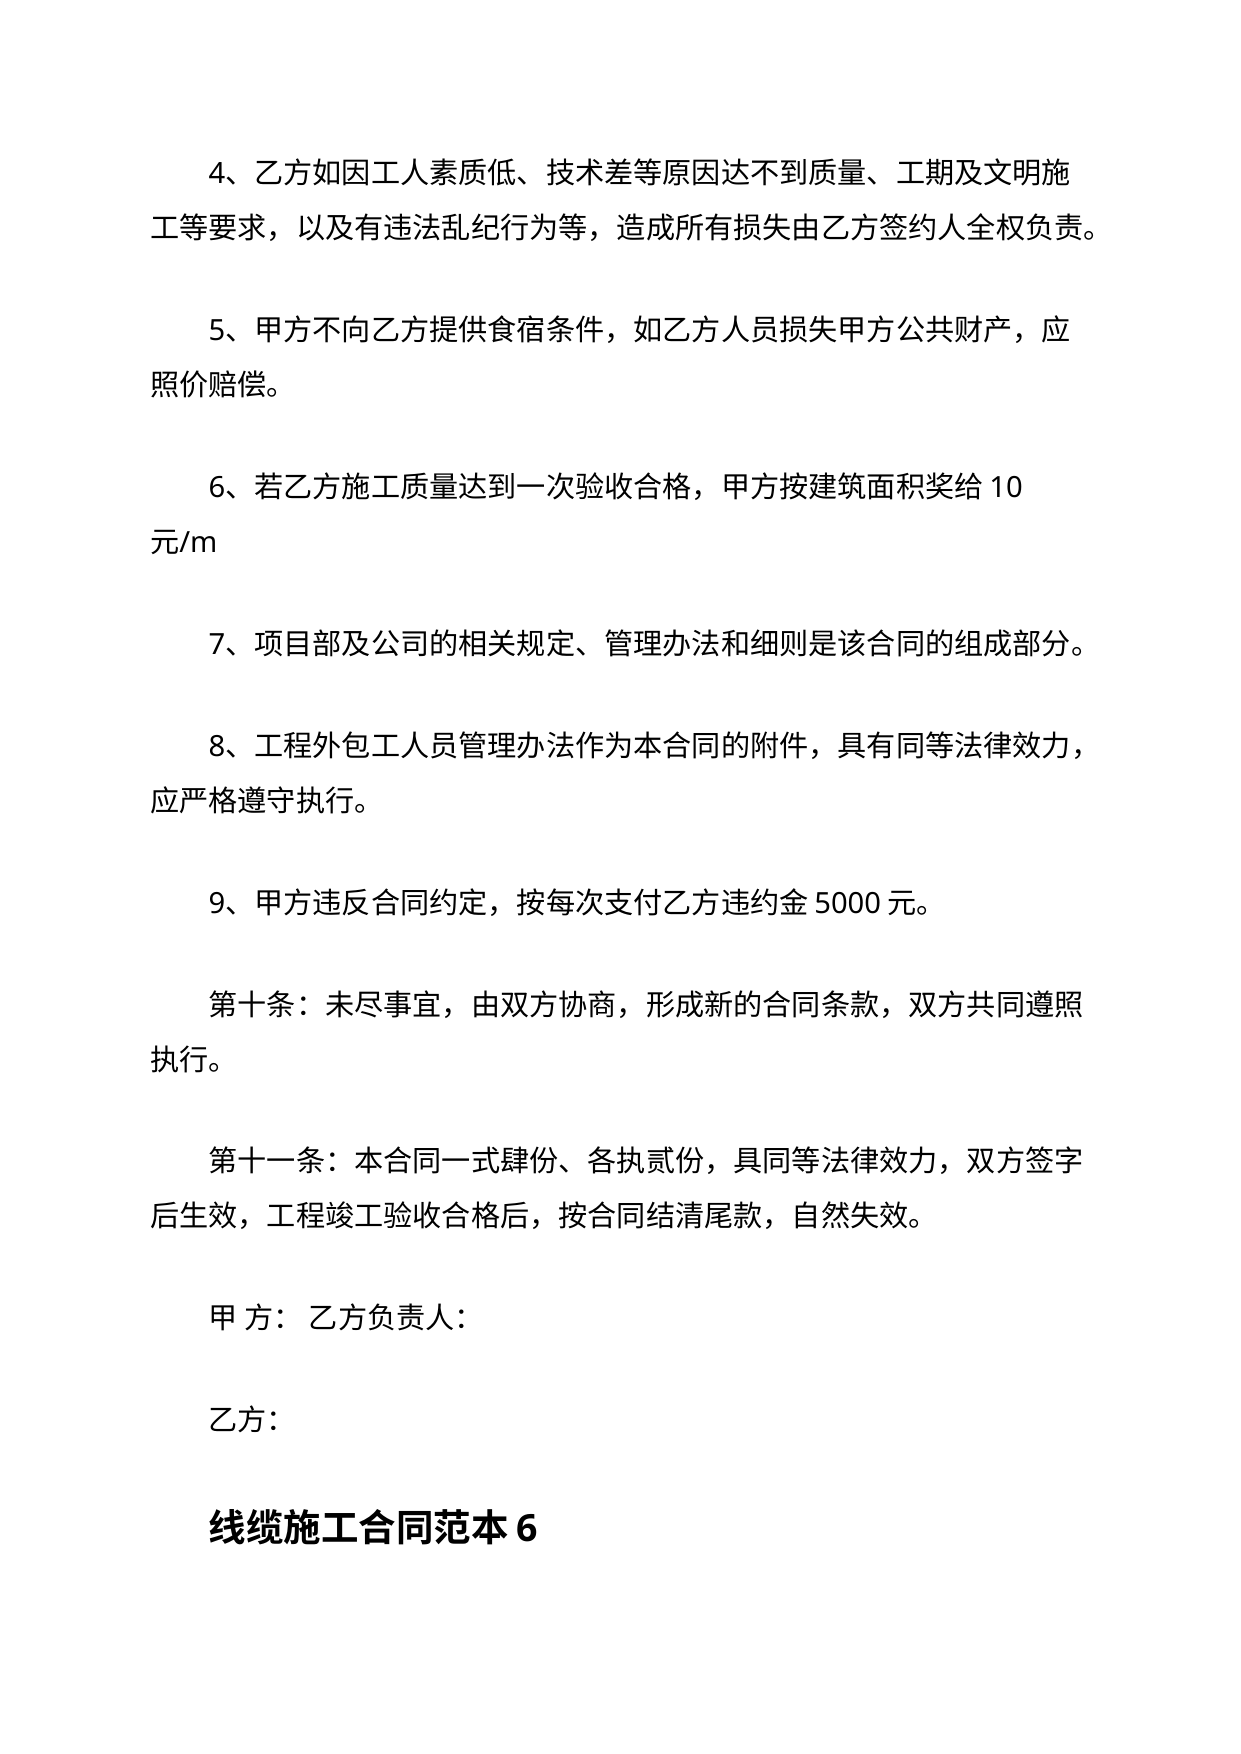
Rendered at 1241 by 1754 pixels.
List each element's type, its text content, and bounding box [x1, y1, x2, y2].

text 9、甲方违反合同约定，按每次支付乙方违约金5000元。 [150, 879, 1090, 922]
text 线缆施工合同范本6 [150, 1498, 1090, 1553]
text 第十一条：本合同一式肆份、各执贰份，具同等法律效力，双方签字后生效，工程竣工验收合格后，按合同结清尾款，自然失效。 [150, 1138, 1090, 1235]
text 甲 方： 乙方负责人： [150, 1294, 1090, 1337]
text 8、工程外包工人员管理办法作为本合同的附件，具有同等法律效力，应严格遵守执行。 [150, 722, 1090, 820]
text 6、若乙方施工质量达到一次验收合格，甲方按建筑面积奖给10元/m [150, 463, 1090, 561]
text 乙方： [150, 1396, 1090, 1439]
text 5、甲方不向乙方提供食宿条件，如乙方人员损失甲方公共财产，应照价赔偿。 [150, 307, 1090, 404]
text 第十条：未尽事宜，由双方协商，形成新的合同条款，双方共同遵照执行。 [150, 981, 1090, 1078]
text 4、乙方如因工人素质低、技术差等原因达不到质量、工期及文明施工等要求，以及有违法乱纪行为等，造成所有损失由乙方签约人全权负责。 [150, 150, 1090, 247]
text 7、项目部及公司的相关规定、管理办法和细则是该合同的组成部分。 [150, 621, 1090, 663]
